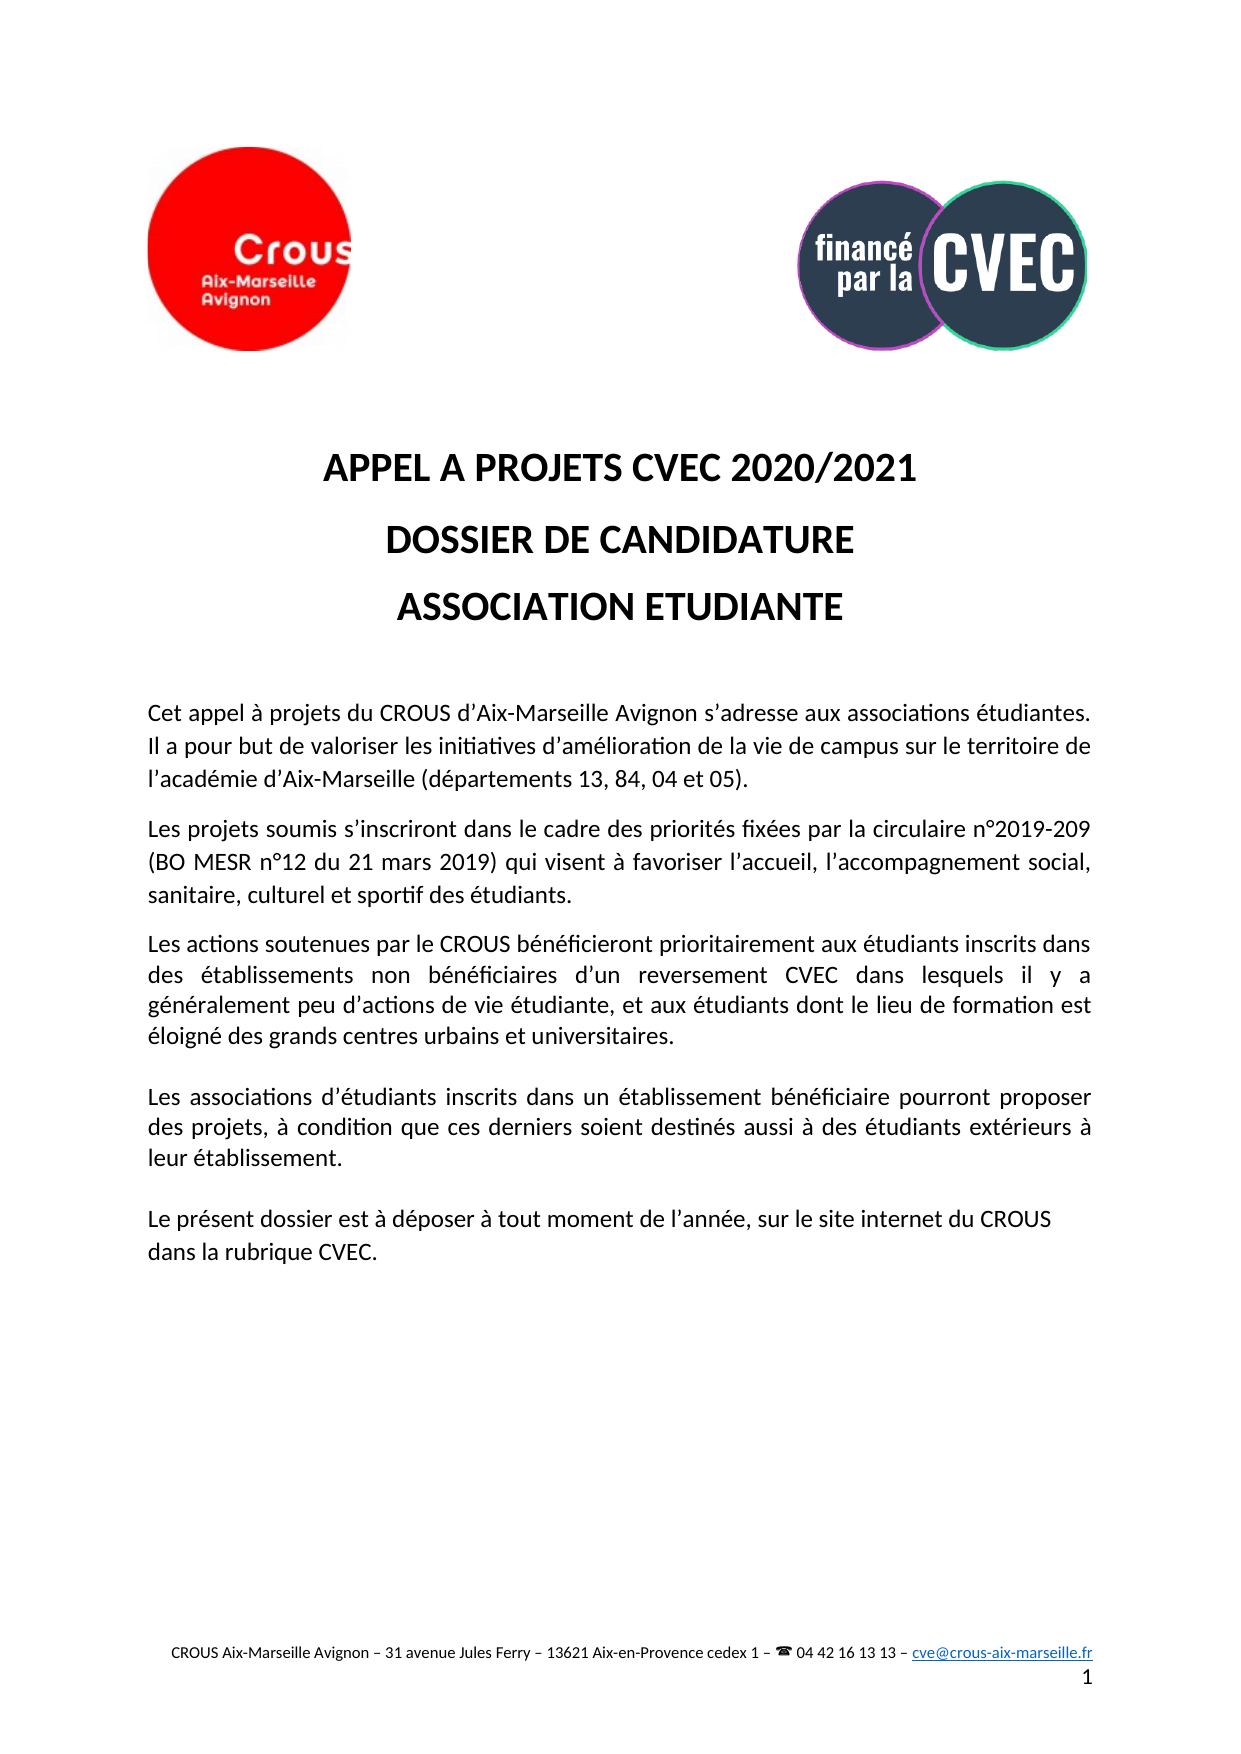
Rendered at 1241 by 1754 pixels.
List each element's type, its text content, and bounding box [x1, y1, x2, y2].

text ASSOCIATION ETUDIANTE [148, 580, 1093, 631]
text APPEL A PROJETS CVEC 2020/2021 [148, 441, 1093, 492]
picture [147, 147, 351, 351]
text Les projets soumis s’inscriront dans le cadre des priorités fixées par la circulaire n°2019-209 (BO MESR n°12 du 21 mars 2019) qui visent à favoriser l’accueil, l’accompagnement social, sanitaire, culturel et sportif des étudiants. [148, 813, 1093, 909]
text Cet appel à projets du CROUS d’Aix-Marseille Avignon s’adresse aux associations étudiantes. Il a pour but de valoriser les initiatives d’amélioration de la vie de campus sur le territoire de l’académie d’Aix-Marseille (départements 13, 84, 04 et 05). [148, 697, 1093, 794]
text Le présent dossier est à déposer à tout moment de l’année, sur le site internet du CROUS dans la rubrique CVEC. [148, 1203, 1093, 1266]
text Les actions soutenues par le CROUS bénéficieront prioritairement aux étudiants inscrits dans des établissements non bénéficiaires d’un reversement CVEC dans lesquels il y a généralement peu d’actions de vie étudiante, et aux étudiants dont le lieu de formation est éloigné des grands centres urbains et universitaires. [148, 928, 1093, 1050]
text Les associations d’étudiants inscrits dans un établissement bénéficiaire pourront proposer des projets, à condition que ces derniers soient destinés aussi à des étudiants extérieurs à leur établissement. [148, 1081, 1093, 1172]
picture [797, 180, 1088, 351]
text DOSSIER DE CANDIDATURE [148, 513, 1093, 564]
